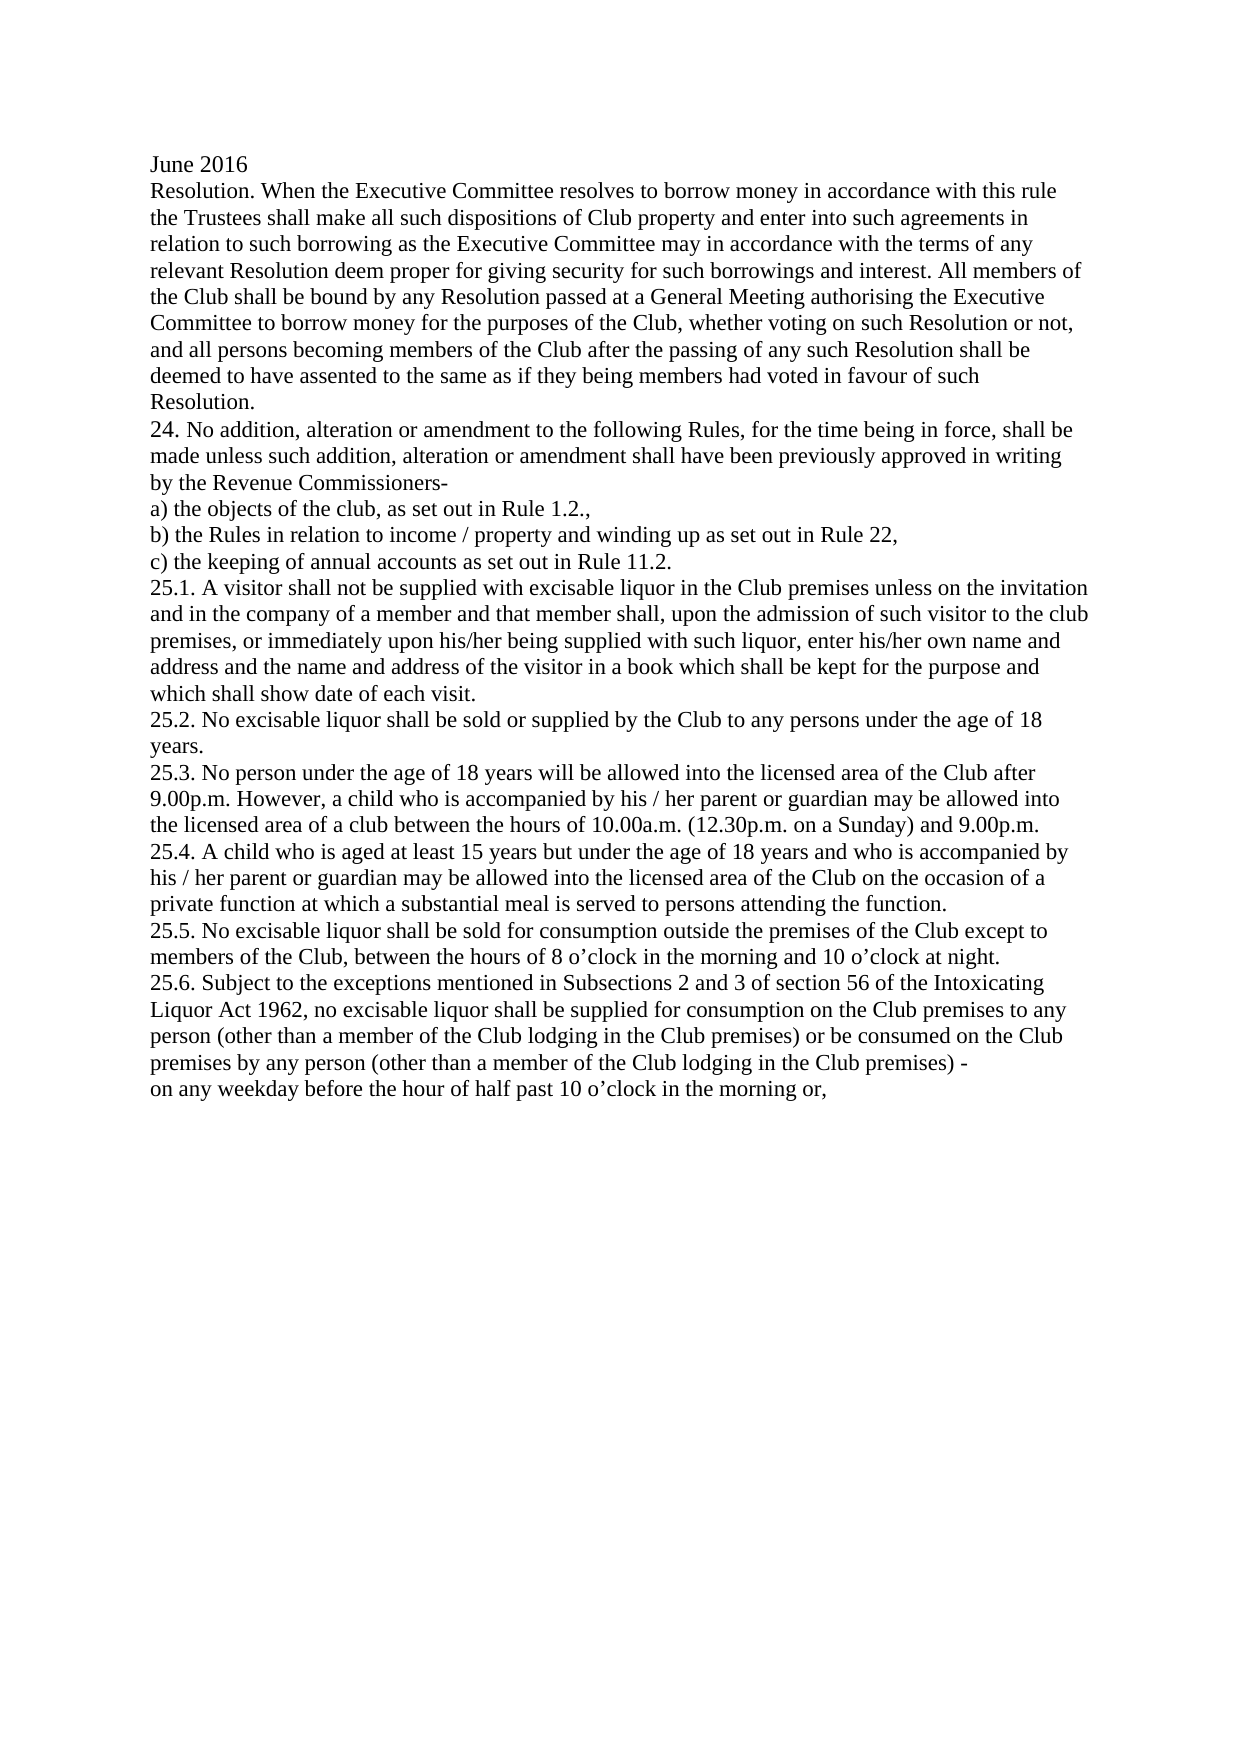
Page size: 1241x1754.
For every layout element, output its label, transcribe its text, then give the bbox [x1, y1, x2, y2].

text 25.4. A child who is aged at least 15 years but under the age of 18 years and who is accompanied by his / her parent or guardian may be allowed into the licensed area of the Club on the occasion of a private function at which a substantial meal is served to persons attending the function. [150, 838, 1090, 917]
text on any weekday before the hour of half past 10 o’clock in the morning or, [150, 1075, 1090, 1101]
text June 2016 [150, 150, 1090, 178]
text 25.2. No excisable liquor shall be sold or supplied by the Club to any persons under the age of 18 years. [150, 706, 1090, 759]
text Resolution. When the Executive Committee resolves to borrow money in accordance with this rule the Trustees shall make all such dispositions of Club property and enter into such agreements in relation to such borrowing as the Executive Committee may in accordance with the terms of any relevant Resolution deem proper for giving security for such borrowings and interest. All members of the Club shall be bound by any Resolution passed at a General Meeting authorising the Executive Committee to borrow money for the purposes of the Club, whether voting on such Resolution or not, and all persons becoming members of the Club after the passing of any such Resolution shall be deemed to have assented to the same as if they being members had voted in favour of such Resolution. [150, 178, 1090, 415]
text a) the objects of the club, as set out in Rule 1.2., [150, 495, 1090, 521]
text c) the keeping of annual accounts as set out in Rule 11.2. [150, 548, 1090, 574]
text 24. No addition, alteration or amendment to the following Rules, for the time being in force, shall be made unless such addition, alteration or amendment shall have been previously approved in writing by the Revenue Commissioners- [150, 415, 1090, 495]
text b) the Rules in relation to income / property and winding up as set out in Rule 22, [150, 521, 1090, 548]
text 25.3. No person under the age of 18 years will be allowed into the licensed area of the Club after 9.00p.m. However, a child who is accompanied by his / her parent or guardian may be allowed into the licensed area of a club between the hours of 10.00a.m. (12.30p.m. on a Sunday) and 9.00p.m. [150, 759, 1090, 838]
text 25.1. A visitor shall not be supplied with excisable liquor in the Club premises unless on the invitation and in the company of a member and that member shall, upon the admission of such visitor to the club premises, or immediately upon his/her being supplied with such liquor, enter his/her own name and address and the name and address of the visitor in a book which shall be kept for the purpose and which shall show date of each visit. [150, 574, 1090, 706]
text 25.6. Subject to the exceptions mentioned in Subsections 2 and 3 of section 56 of the Intoxicating Liquor Act 1962, no excisable liquor shall be supplied for consumption on the Club premises to any person (other than a member of the Club lodging in the Club premises) or be consumed on the Club premises by any person (other than a member of the Club lodging in the Club premises) - [150, 969, 1090, 1075]
text 25.5. No excisable liquor shall be sold for consumption outside the premises of the Club except to members of the Club, between the hours of 8 o’clock in the morning and 10 o’clock at night. [150, 917, 1090, 969]
